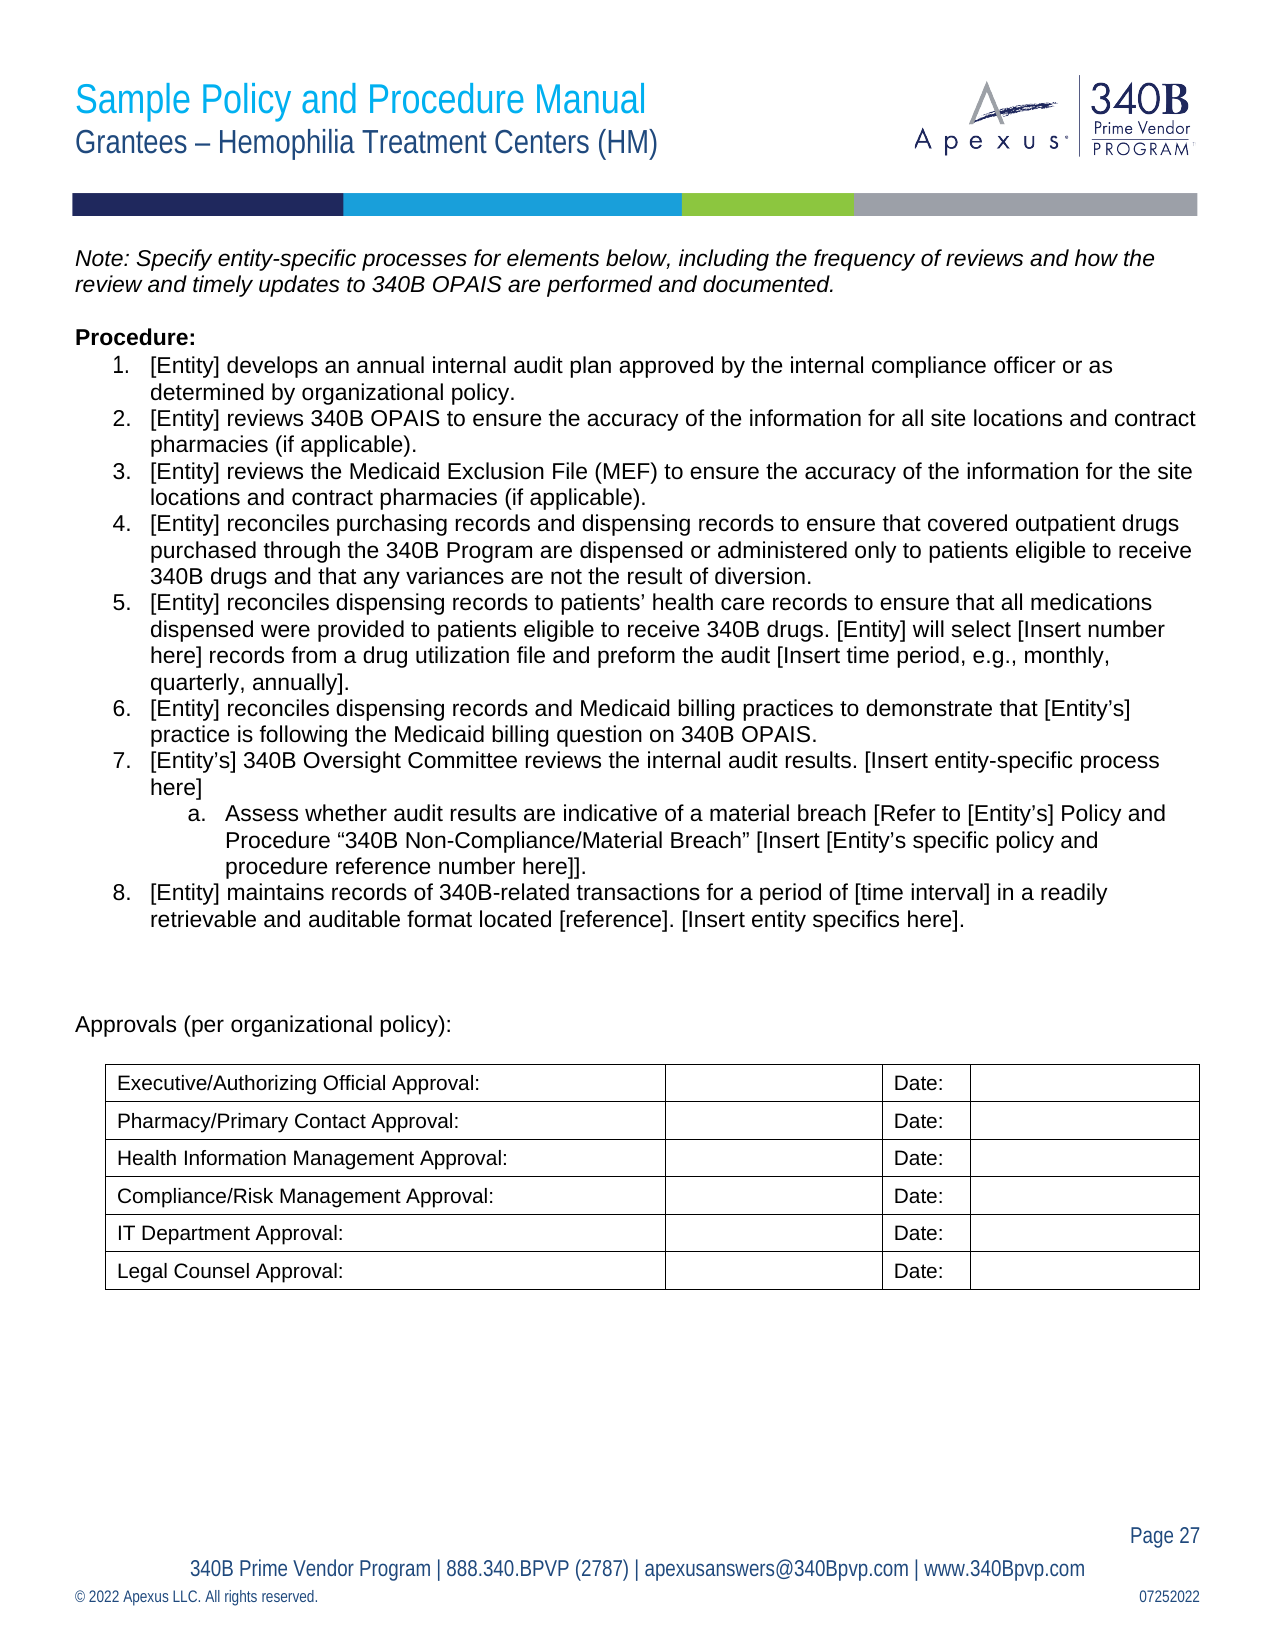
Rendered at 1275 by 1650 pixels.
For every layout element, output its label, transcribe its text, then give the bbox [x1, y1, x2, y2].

table_cell [971, 1215, 1199, 1251]
table_cell Compliance/Risk Management Approval: [106, 1177, 665, 1214]
picture [72, 193, 1198, 216]
table_cell Pharmacy/Primary Contact Approval: [106, 1102, 665, 1139]
picture [913, 75, 1195, 157]
table_cell Date: [883, 1102, 970, 1139]
table_cell Date: [883, 1140, 970, 1176]
table_cell IT Department Approval: [106, 1215, 665, 1251]
table_cell [666, 1102, 882, 1139]
table_cell Date: [883, 1215, 970, 1251]
table_cell Health Information Management Approval: [106, 1140, 665, 1176]
list [Entity] reconciles dispensing records and Medicaid billing practices to demonstrate that [Entity’s] practice is following the Medicaid billing question on 340B OPAIS. [112, 695, 1200, 747]
text Approvals (per organizational policy): [75, 1011, 1200, 1037]
table_cell [666, 1252, 882, 1289]
table_cell [666, 1177, 882, 1214]
list [Entity’s] 340B Oversight Committee reviews the internal audit results. [Insert entity-specific process here] [112, 747, 1200, 800]
table_cell [666, 1140, 882, 1176]
table_cell [666, 1215, 882, 1251]
list [Entity] develops an annual internal audit plan approved by the internal compliance officer or as determined by organizational policy. [112, 350, 1200, 405]
table_cell [971, 1252, 1199, 1289]
table_cell Legal Counsel Approval: [106, 1252, 665, 1289]
text Note: Specify entity-specific processes for elements below, including the frequency of reviews and how the review and timely updates to 340B OPAIS are performed and documented. [75, 244, 1200, 297]
table_header [666, 1065, 882, 1101]
table_header Date: [883, 1065, 970, 1101]
list [Entity] reviews the Medicaid Exclusion File (MEF) to ensure the accuracy of the information for the site locations and contract pharmacies (if applicable). [112, 458, 1200, 510]
table_cell [971, 1140, 1199, 1176]
table_cell Date: [883, 1177, 970, 1214]
table_cell [971, 1177, 1199, 1214]
table_cell [971, 1102, 1199, 1139]
text Procedure: [75, 323, 1200, 350]
list [Entity] maintains records of 340B-related transactions for a period of [time interval] in a readily retrievable and auditable format located [reference]. [Insert entity specifics here]. [112, 879, 1200, 932]
list [Entity] reconciles dispensing records to patients’ health care records to ensure that all medications dispensed were provided to patients eligible to receive 340B drugs. [Entity] will select [Insert number here] records from a drug utilization file and preform the audit [Insert time period, e.g., monthly, quarterly, annually]. [112, 589, 1200, 695]
list Assess whether audit results are indicative of a material breach [Refer to [Entity’s] Policy and Procedure “340B Non-Compliance/Material Breach” [Insert [Entity’s specific policy and procedure reference number here]]. [187, 800, 1200, 879]
list [Entity] reviews 340B OPAIS to ensure the accuracy of the information for all site locations and contract pharmacies (if applicable). [112, 405, 1200, 458]
list [Entity] reconciles purchasing records and dispensing records to ensure that covered outpatient drugs purchased through the 340B Program are dispensed or administered only to patients eligible to receive 340B drugs and that any variances are not the result of diversion. [112, 510, 1200, 589]
table_header [971, 1065, 1199, 1101]
table_header Executive/Authorizing Official Approval: [106, 1065, 665, 1101]
table_cell Date: [883, 1252, 970, 1289]
